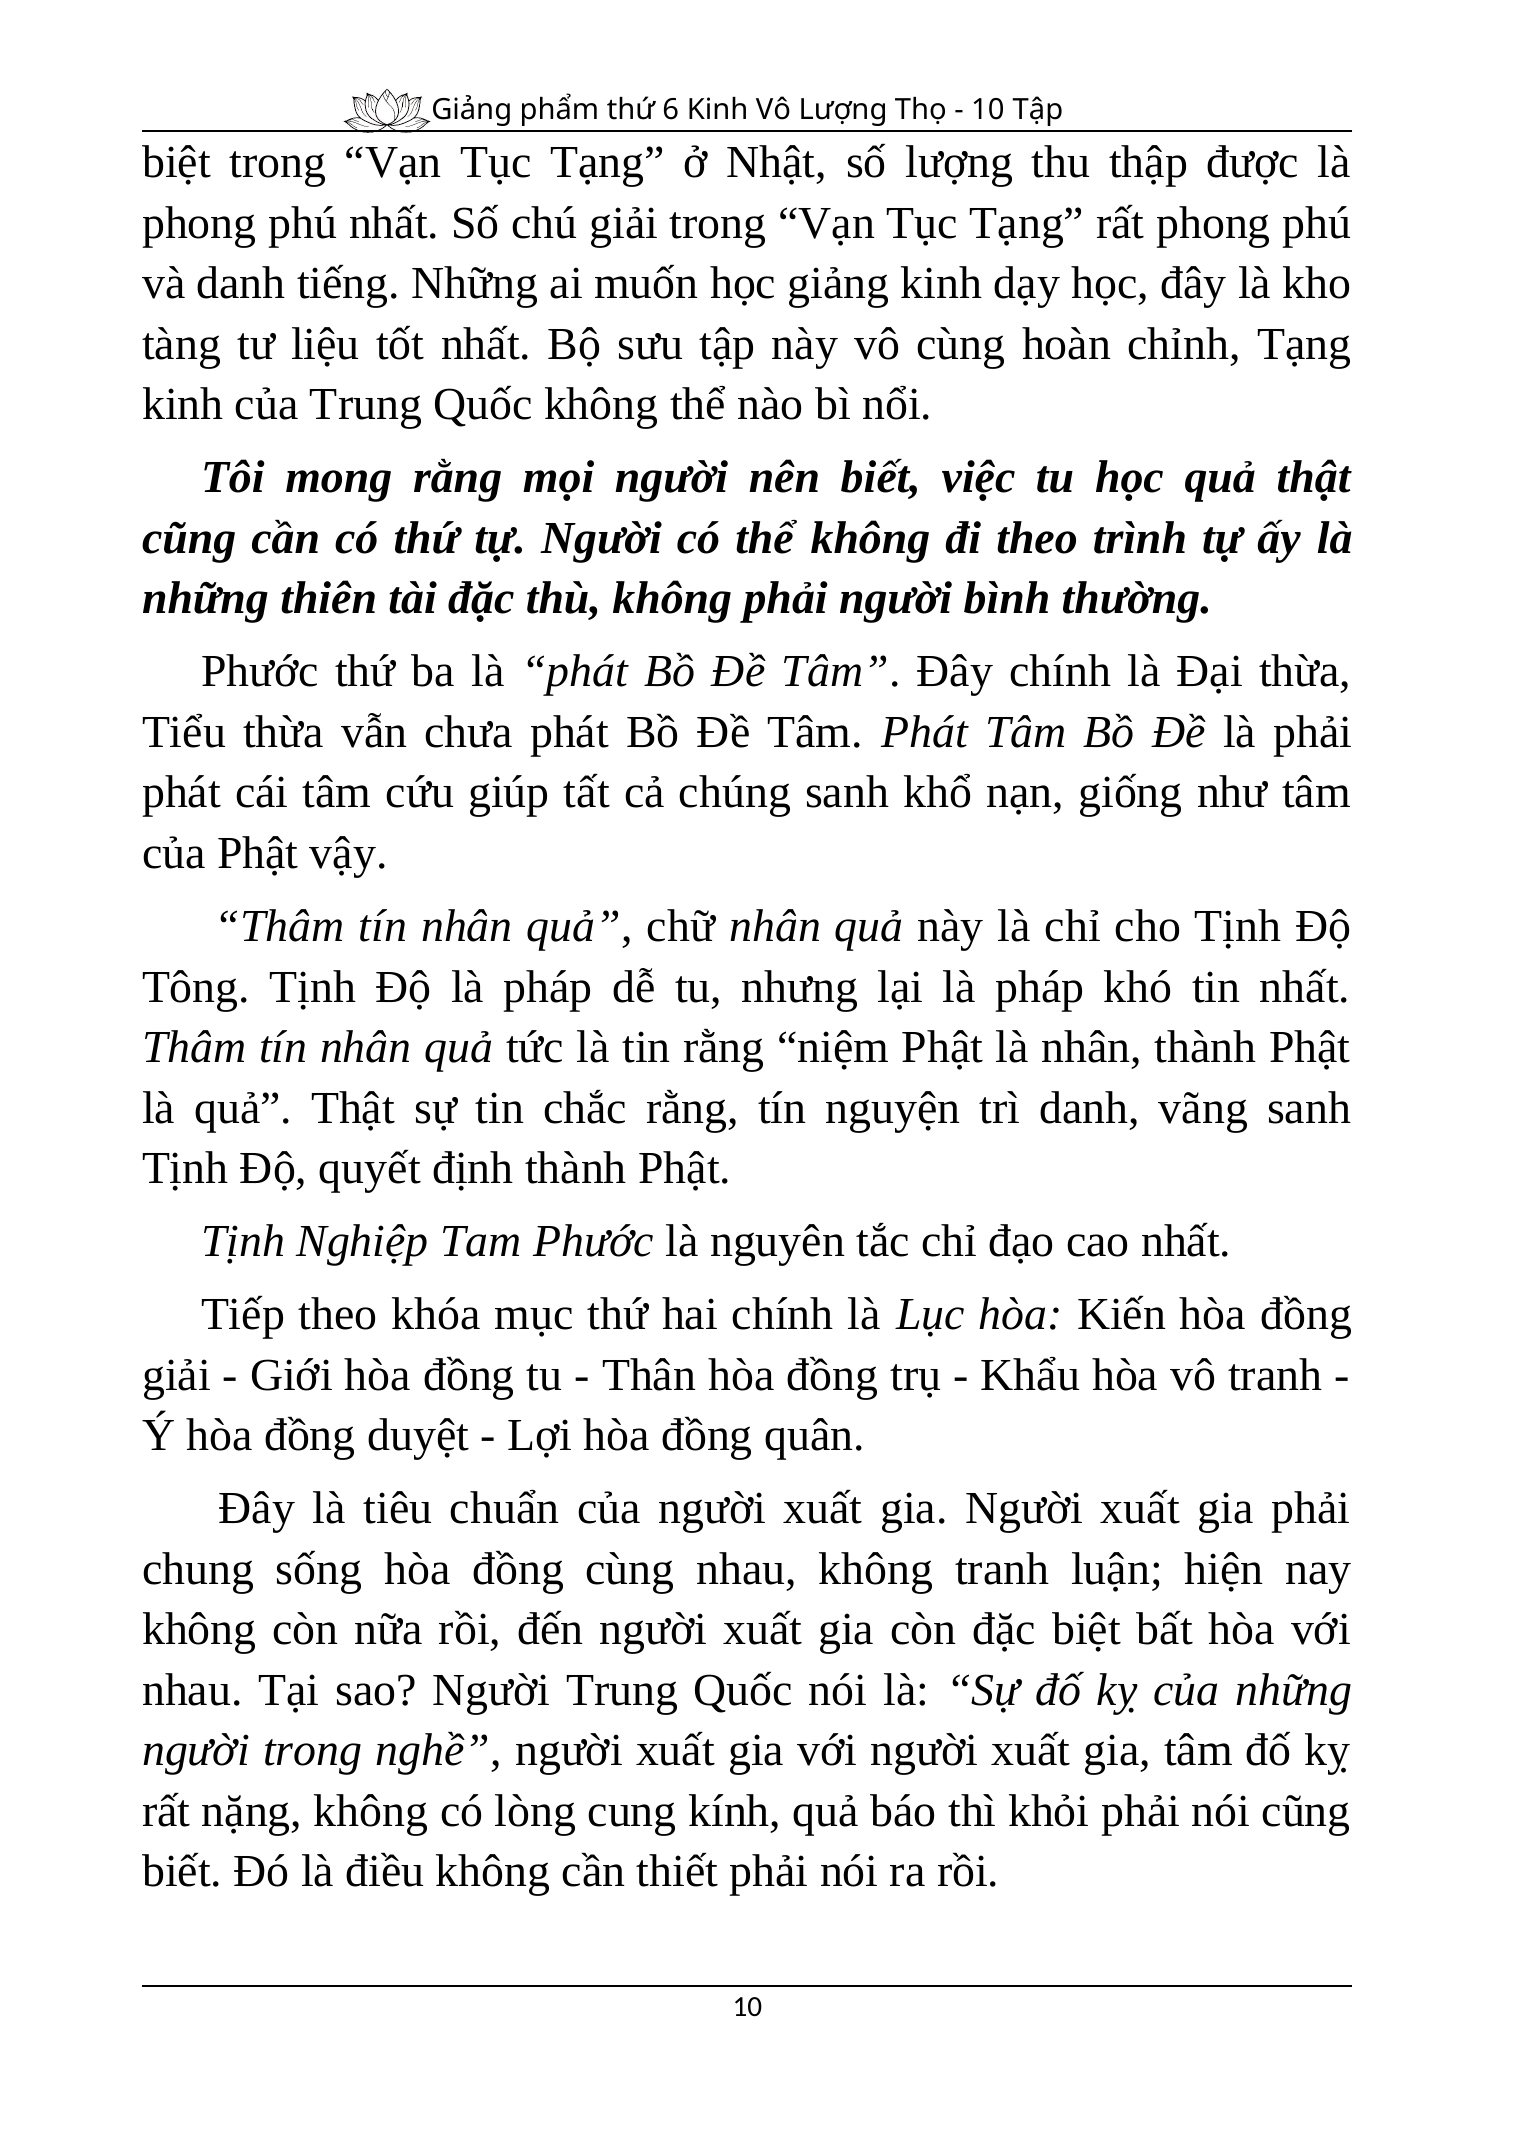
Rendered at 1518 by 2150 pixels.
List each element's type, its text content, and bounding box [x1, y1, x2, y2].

text Tiếp theo khóa mục thứ hai chính là Lục hòa: Kiến hòa đồng giải - Giới hòa đồng tu - Thân hòa đồng trụ - Khẩu hòa vô tranh - Ý hòa đồng duyệt - Lợi hòa đồng quân. [142, 1287, 1352, 1461]
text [142, 135, 1352, 430]
text Tịnh Nghiệp Tam Phước là nguyên tắc chỉ đạo cao nhất. [142, 1214, 1352, 1266]
picture [342, 85, 432, 130]
text Tôi mong rằng mọi người nên biết, việc tu học quả thật cũng cần có thứ tự. Người có thể không đi theo trình tự ấy là những thiên tài đặc thù, không phải người bình thường. [142, 450, 1352, 624]
text Đây là tiêu chuẩn của người xuất gia. Người xuất gia phải chung sống hòa đồng cùng nhau, không tranh luận; hiện nay không còn nữa rồi, đến người xuất gia còn đặc biệt bất hòa với nhau. Tại sao? Người Trung Quốc nói là: “Sự đố kỵ của những người trong nghề”, người xuất gia với người xuất gia, tâm đố kỵ rất nặng, không có lòng cung kính, quả báo thì khỏi phải nói cũng biết. Đó là điều không cần thiết phải nói ra rồi. [142, 1481, 1352, 1897]
text Phước thứ ba là “phát Bồ Đề Tâm”. Đây chính là Đại thừa, Tiểu thừa vẫn chưa phát Bồ Đề Tâm. Phát Tâm Bồ Đề là phải phát cái tâm cứu giúp tất cả chúng sanh khổ nạn, giống như tâm của Phật vậy. [142, 644, 1352, 878]
text “Thâm tín nhân quả”, chữ nhân quả này là chỉ cho Tịnh Độ Tông. Tịnh Độ là pháp dễ tu, nhưng lại là pháp khó tin nhất. Thâm tín nhân quả tức là tin rằng “niệm Phật là nhân, thành Phật là quả”. Thật sự tin chắc rằng, tín nguyện trì danh, vãng sanh Tịnh Độ, quyết định thành Phật. [142, 899, 1352, 1193]
